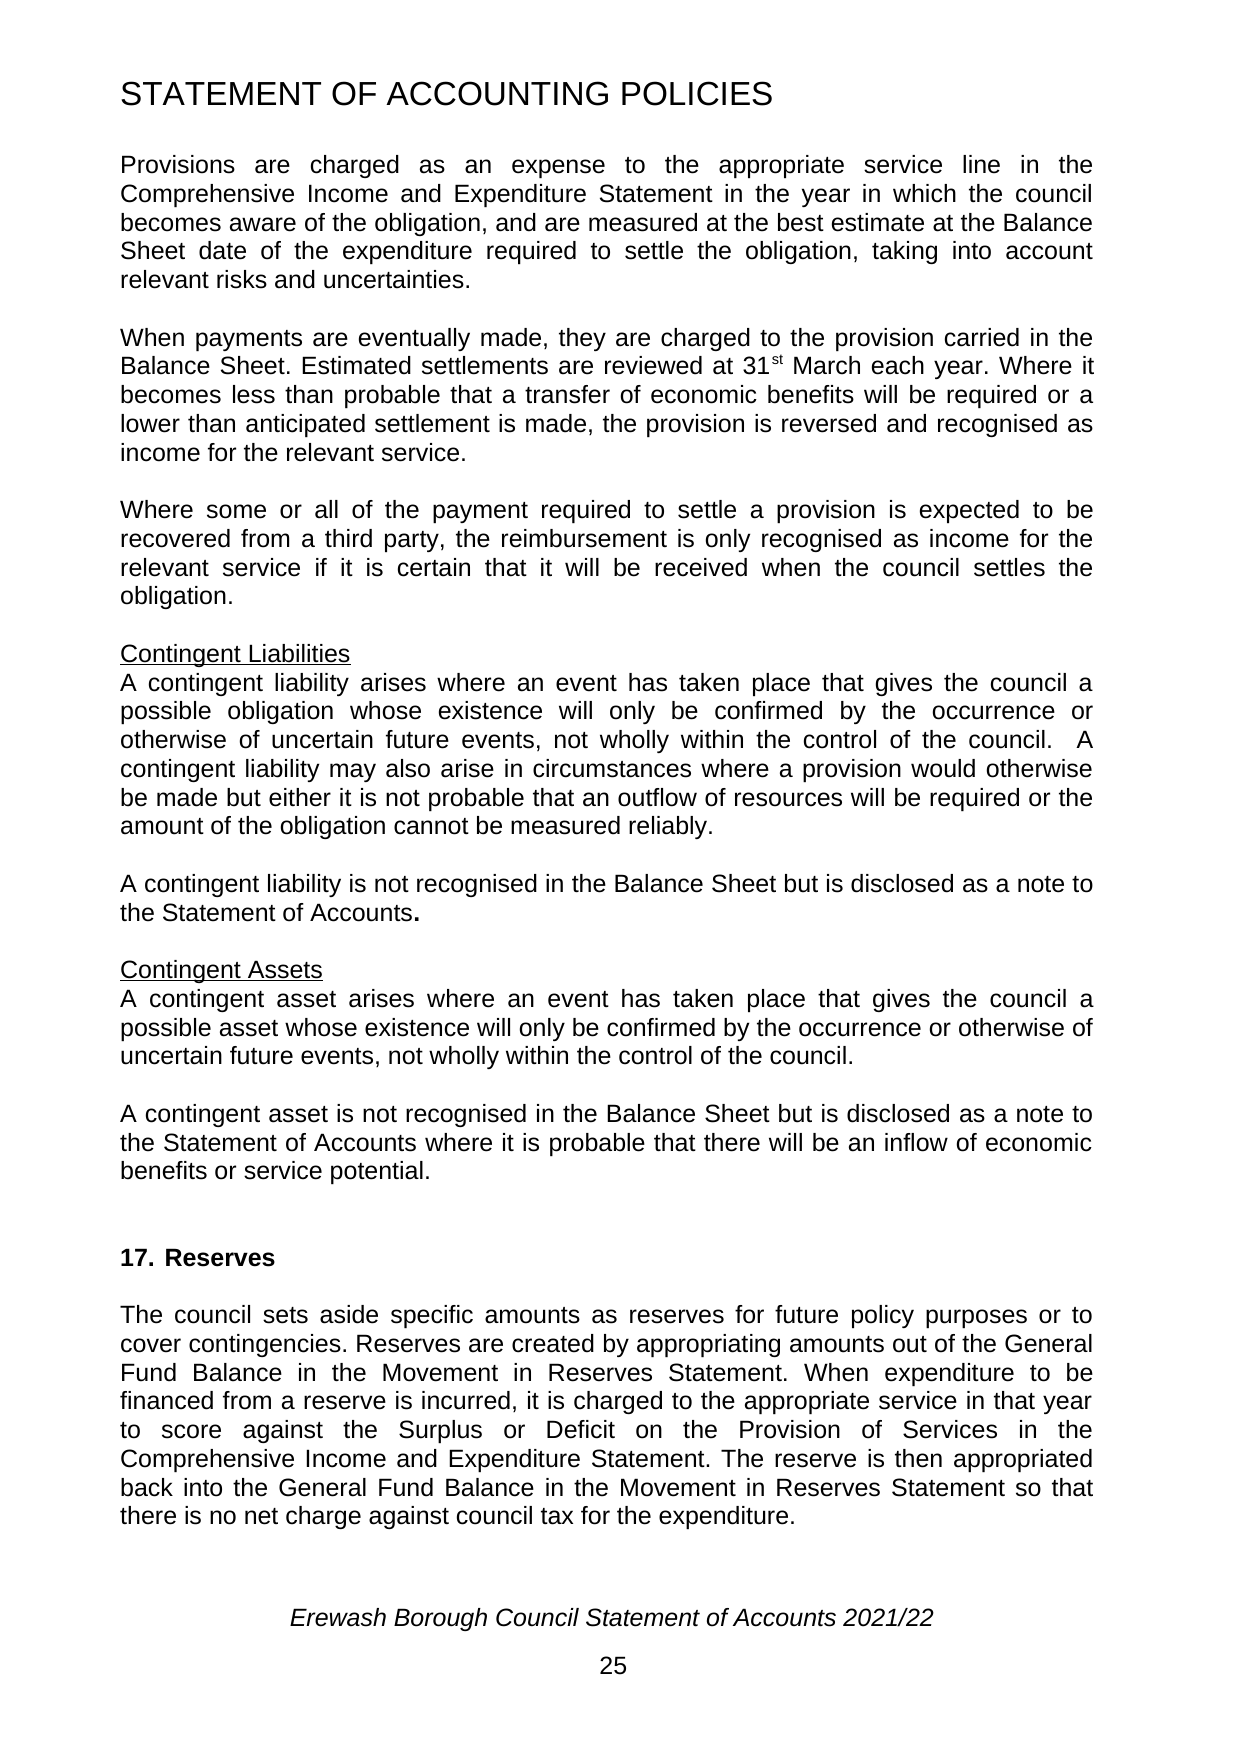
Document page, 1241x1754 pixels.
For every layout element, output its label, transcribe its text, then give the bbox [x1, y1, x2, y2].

text Provisions are charged as an expense to the appropriate service line in the Comprehensive Income and Expenditure Statement in the year in which the council becomes aware of the obligation, and are measured at the best estimate at the Balance Sheet date of the expenditure required to settle the obligation, taking into account relevant risks and uncertainties. [120, 150, 1095, 294]
text A contingent asset is not recognised in the Balance Sheet but is disclosed as a note to the Statement of Accounts where it is probable that there will be an inflow of economic benefits or service potential. [120, 1099, 1095, 1185]
text Contingent Liabilities [120, 639, 1095, 667]
text A contingent liability arises where an event has taken place that gives the council a possible obligation whose existence will only be confirmed by the occurrence or otherwise of uncertain future events, not wholly within the control of the council. A contingent liability may also arise in circumstances where a provision would otherwise be made but either it is not probable that an outflow of resources will be required or the amount of the obligation cannot be measured reliably. [120, 667, 1095, 840]
list Reserves [120, 1242, 1106, 1271]
text When payments are eventually made, they are charged to the provision carried in the Balance Sheet. Estimated settlements are reviewed at 31st March each year. Where it becomes less than probable that a transfer of economic benefits will be required or a lower than anticipated settlement is made, the provision is reversed and recognised as income for the relevant service. [120, 322, 1095, 466]
text The council sets aside specific amounts as reserves for future policy purposes or to cover contingencies. Reserves are created by appropriating amounts out of the General Fund Balance in the Movement in Reserves Statement. When expenditure to be financed from a reserve is incurred, it is charged to the appropriate service in that year to score against the Surplus or Deficit on the Provision of Services in the Comprehensive Income and Expenditure Statement. The reserve is then appropriated back into the General Fund Balance in the Movement in Reserves Statement so that there is no net charge against council tax for the expenditure. [120, 1300, 1095, 1530]
text Where some or all of the payment required to settle a provision is expected to be recovered from a third party, the reimbursement is only recognised as income for the relevant service if it is certain that it will be received when the council settles the obligation. [120, 495, 1095, 610]
text A contingent liability is not recognised in the Balance Sheet but is disclosed as a note to the Statement of Accounts. [120, 869, 1095, 926]
text A contingent asset arises where an event has taken place that gives the council a possible asset whose existence will only be confirmed by the occurrence or otherwise of uncertain future events, not wholly within the control of the council. [120, 984, 1095, 1070]
text Contingent Assets [120, 955, 1095, 984]
